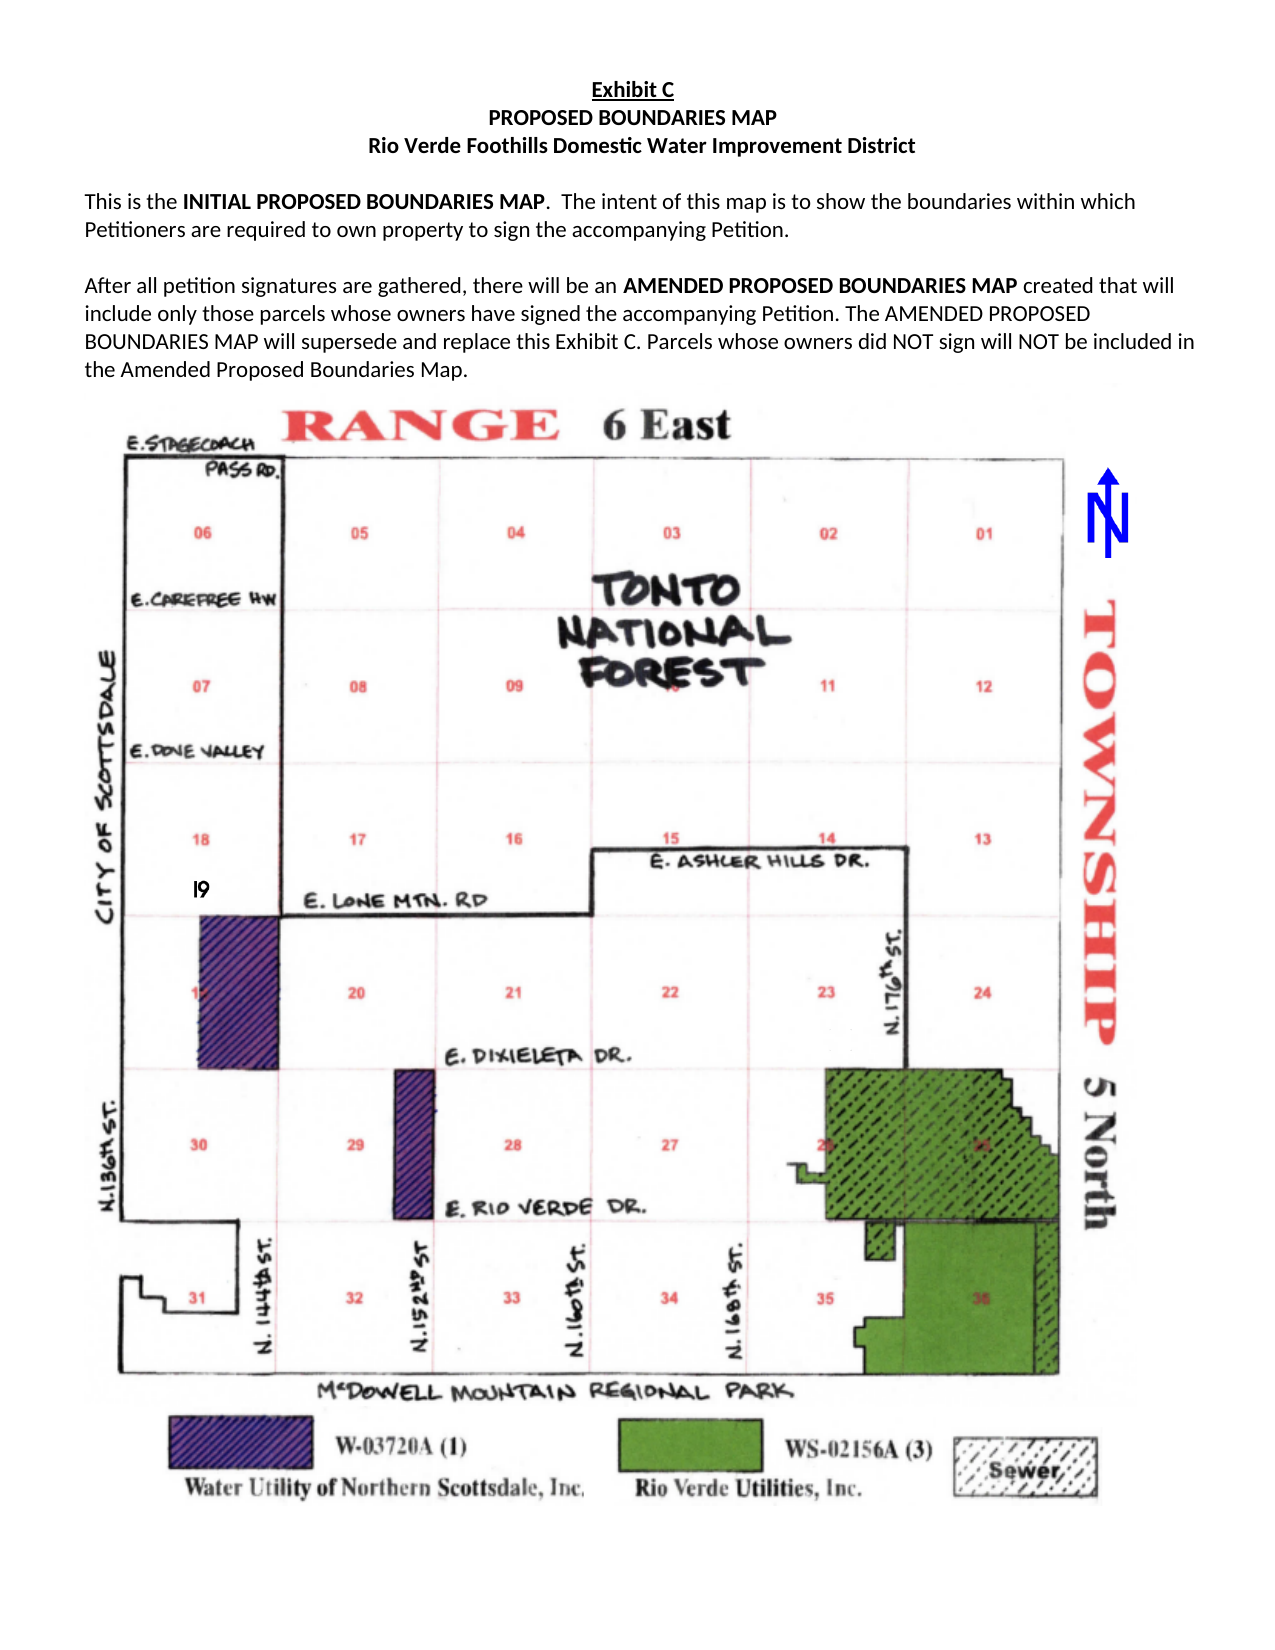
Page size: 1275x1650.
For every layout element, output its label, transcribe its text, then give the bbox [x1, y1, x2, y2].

text Exhibit C [66, 75, 1200, 103]
picture [84, 383, 1138, 1506]
picture [941, 1427, 1103, 1506]
picture [609, 1412, 937, 1506]
text PROPOSED BOUNDARIES MAP [66, 103, 1200, 131]
text This is the INITIAL PROPOSED BOUNDARIES MAP. The intent of this map is to show the boundaries within which Petitioners are required to own property to sign the accompanying Petition. [84, 187, 1200, 243]
text Rio Verde Foothills Domestic Water Improvement District [84, 131, 1200, 159]
